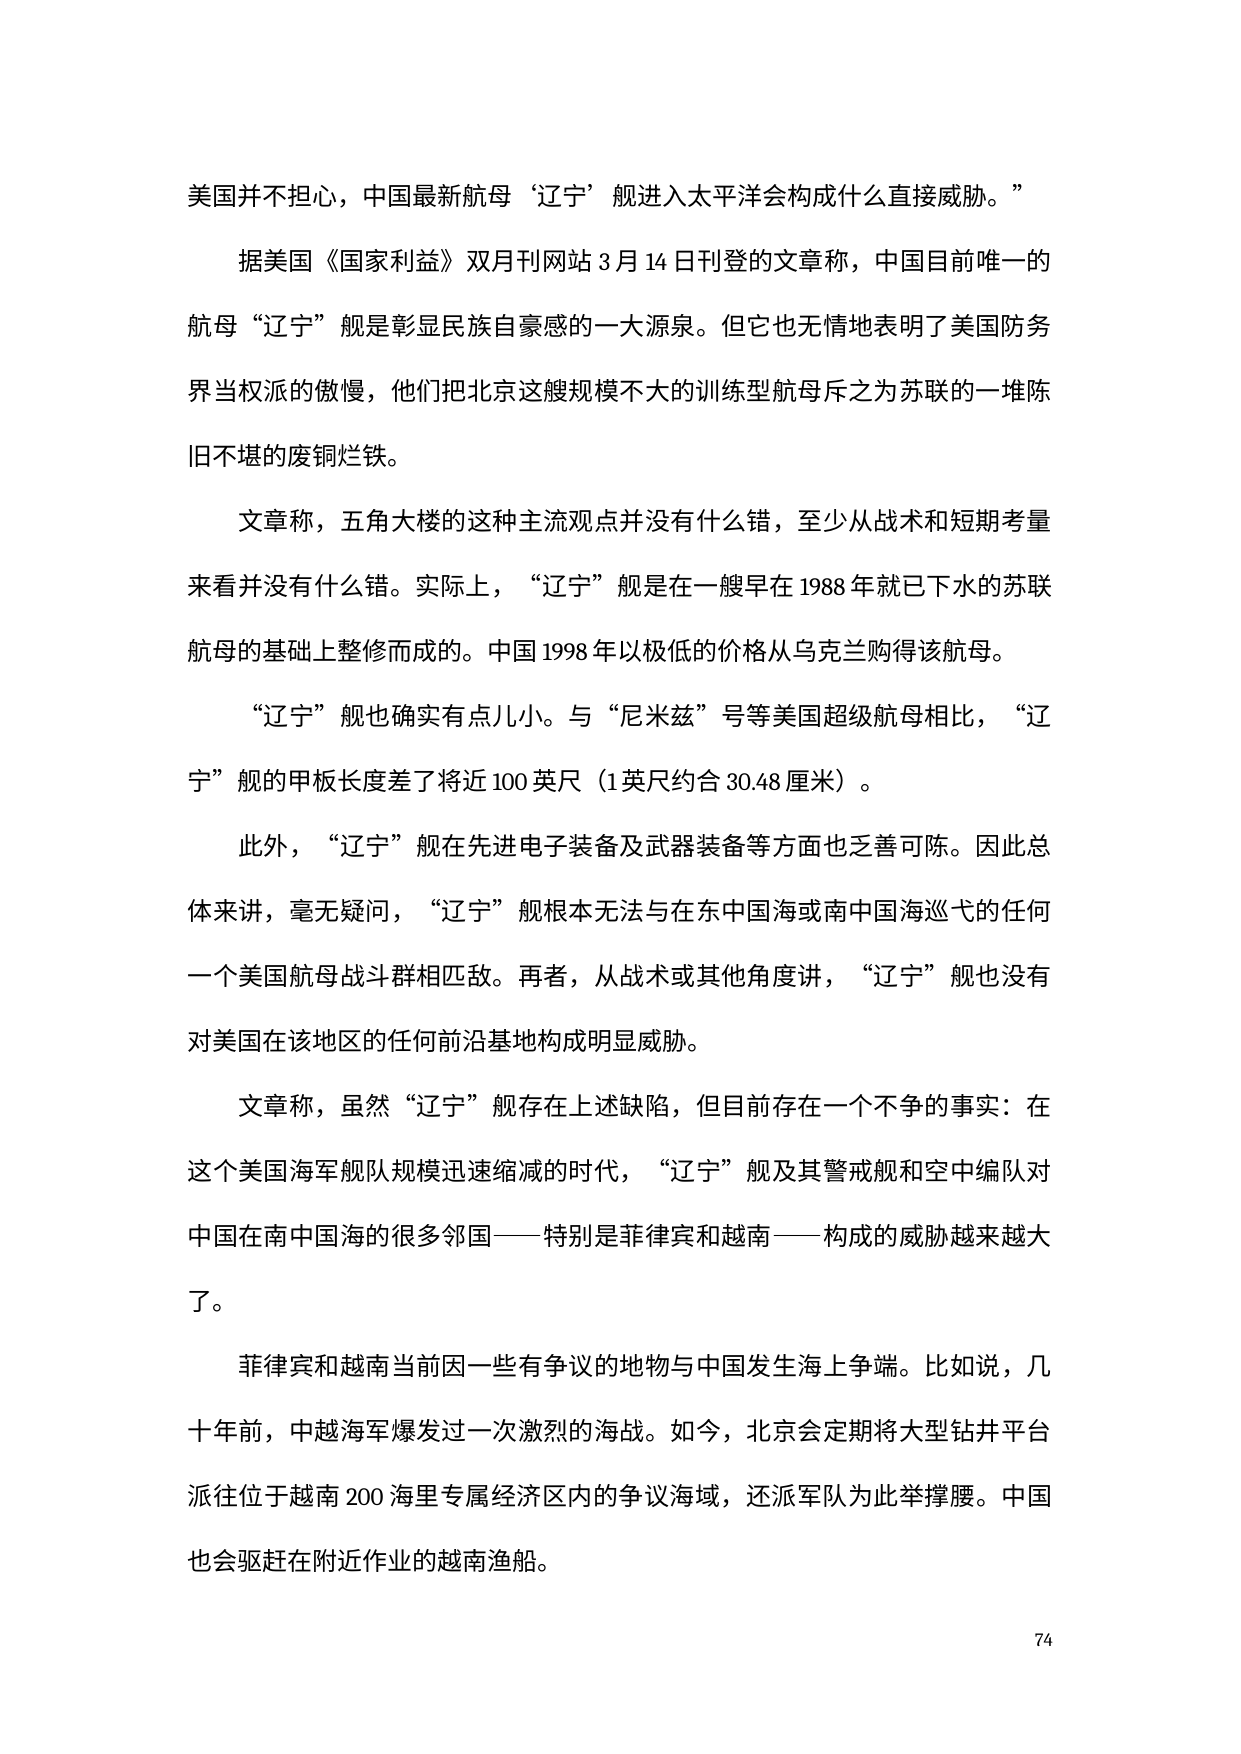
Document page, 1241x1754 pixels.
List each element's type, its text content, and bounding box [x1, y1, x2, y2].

text 此外，“辽宁”舰在先进电子装备及武器装备等方面也乏善可陈。因此总体来讲，毫无疑问，“辽宁”舰根本无法与在东中国海或南中国海巡弋的任何一个美国航母战斗群相匹敌。再者，从战术或其他角度讲，“辽宁”舰也没有对美国在该地区的任何前沿基地构成明显威胁。 [187, 812, 1053, 1072]
text 文章称，五角大楼的这种主流观点并没有什么错，至少从战术和短期考量来看并没有什么错。实际上，“辽宁”舰是在一艘早在1988年就已下水的苏联航母的基础上整修而成的。中国1998年以极低的价格从乌克兰购得该航母。 [187, 487, 1053, 682]
text 据美国《国家利益》双月刊网站3月14日刊登的文章称，中国目前唯一的航母“辽宁”舰是彰显民族自豪感的一大源泉。但它也无情地表明了美国防务界当权派的傲慢，他们把北京这艘规模不大的训练型航母斥之为苏联的一堆陈旧不堪的废铜烂铁。 [187, 227, 1053, 487]
text 文章称，虽然“辽宁”舰存在上述缺陷，但目前存在一个不争的事实：在这个美国海军舰队规模迅速缩减的时代，“辽宁”舰及其警戒舰和空中编队对中国在南中国海的很多邻国——特别是菲律宾和越南——构成的威胁越来越大了。 [187, 1072, 1053, 1332]
text 菲律宾和越南当前因一些有争议的地物与中国发生海上争端。比如说，几十年前，中越海军爆发过一次激烈的海战。如今，北京会定期将大型钻井平台派往位于越南200海里专属经济区内的争议海域，还派军队为此举撑腰。中国也会驱赶在附近作业的越南渔船。 [187, 1332, 1053, 1592]
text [187, 162, 1053, 227]
text “辽宁”舰也确实有点儿小。与“尼米兹”号等美国超级航母相比，“辽宁”舰的甲板长度差了将近100英尺（1英尺约合30.48厘米）。 [187, 682, 1053, 812]
